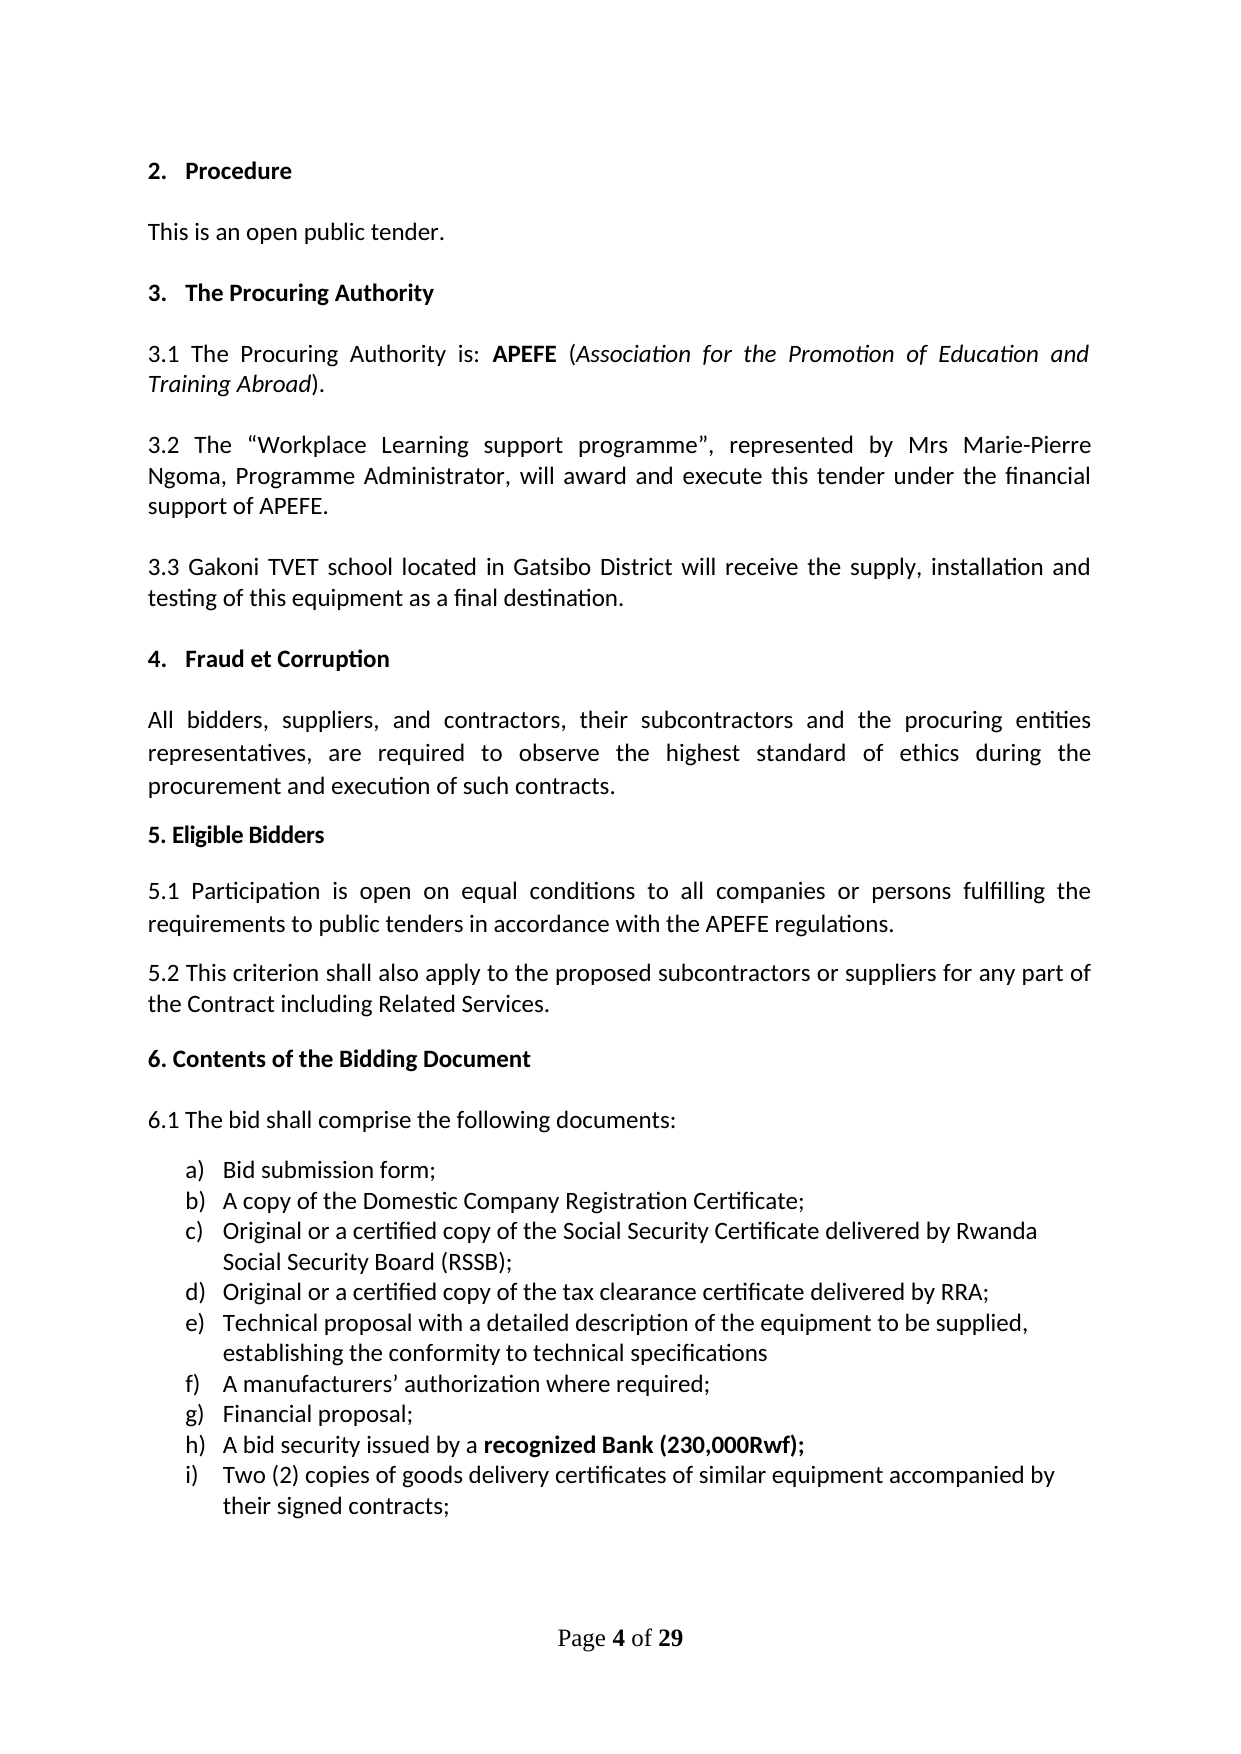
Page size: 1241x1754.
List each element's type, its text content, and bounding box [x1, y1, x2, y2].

text 3.2 The “Workplace Learning support programme”, represented by Mrs Marie-Pierre Ngoma, Programme Administrator, will award and execute this tender under the financial support of APEFE. [148, 429, 1093, 521]
text 3.1 The Procuring Authority is: APEFE (Association for the Promotion of Education and Training Abroad). [148, 338, 1093, 399]
text This is an open public tender. [148, 216, 1093, 246]
text 6.1 The bid shall comprise the following documents: [148, 1105, 1093, 1135]
list Original or a certified copy of the Social Security Certificate delivered by Rwanda Social Security Board (RSSB); [185, 1215, 1093, 1276]
list Financial proposal; [185, 1398, 1093, 1429]
list A bid security issued by a recognized Bank (230,000Rwf); [185, 1429, 1093, 1459]
text 6. Contents of the Bidding Document [148, 1044, 1093, 1074]
text 5. Eligible Bidders [148, 819, 1093, 850]
text 5.1 Participation is open on equal conditions to all companies or persons fulfilling the requirements to public tenders in accordance with the APEFE regulations. [148, 875, 1093, 938]
list A copy of the Domestic Company Registration Certificate; [185, 1185, 1093, 1215]
list Two (2) copies of goods delivery certificates of similar equipment accompanied by their signed contracts; [185, 1459, 1093, 1521]
list Procedure [148, 155, 1093, 185]
text 3.3 Gakoni TVET school located in Gatsibo District will receive the supply, installation and testing of this equipment as a final destination. [148, 552, 1093, 613]
text 5.2 This criterion shall also apply to the proposed subcontractors or suppliers for any part of the Contract including Related Services. [148, 958, 1093, 1019]
list The Procuring Authority [148, 277, 1093, 307]
list Bid submission form; [185, 1154, 1093, 1185]
list A manufacturers’ authorization where required; [185, 1368, 1093, 1398]
list Technical proposal with a detailed description of the equipment to be supplied, establishing the conformity to technical specifications [185, 1307, 1093, 1368]
text All bidders, suppliers, and contractors, their subcontractors and the procuring entities representatives, are required to observe the highest standard of ethics during the procurement and execution of such contracts. [148, 704, 1093, 801]
list Fraud et Corruption [148, 643, 1093, 674]
list Original or a certified copy of the tax clearance certificate delivered by RRA; [185, 1276, 1093, 1307]
